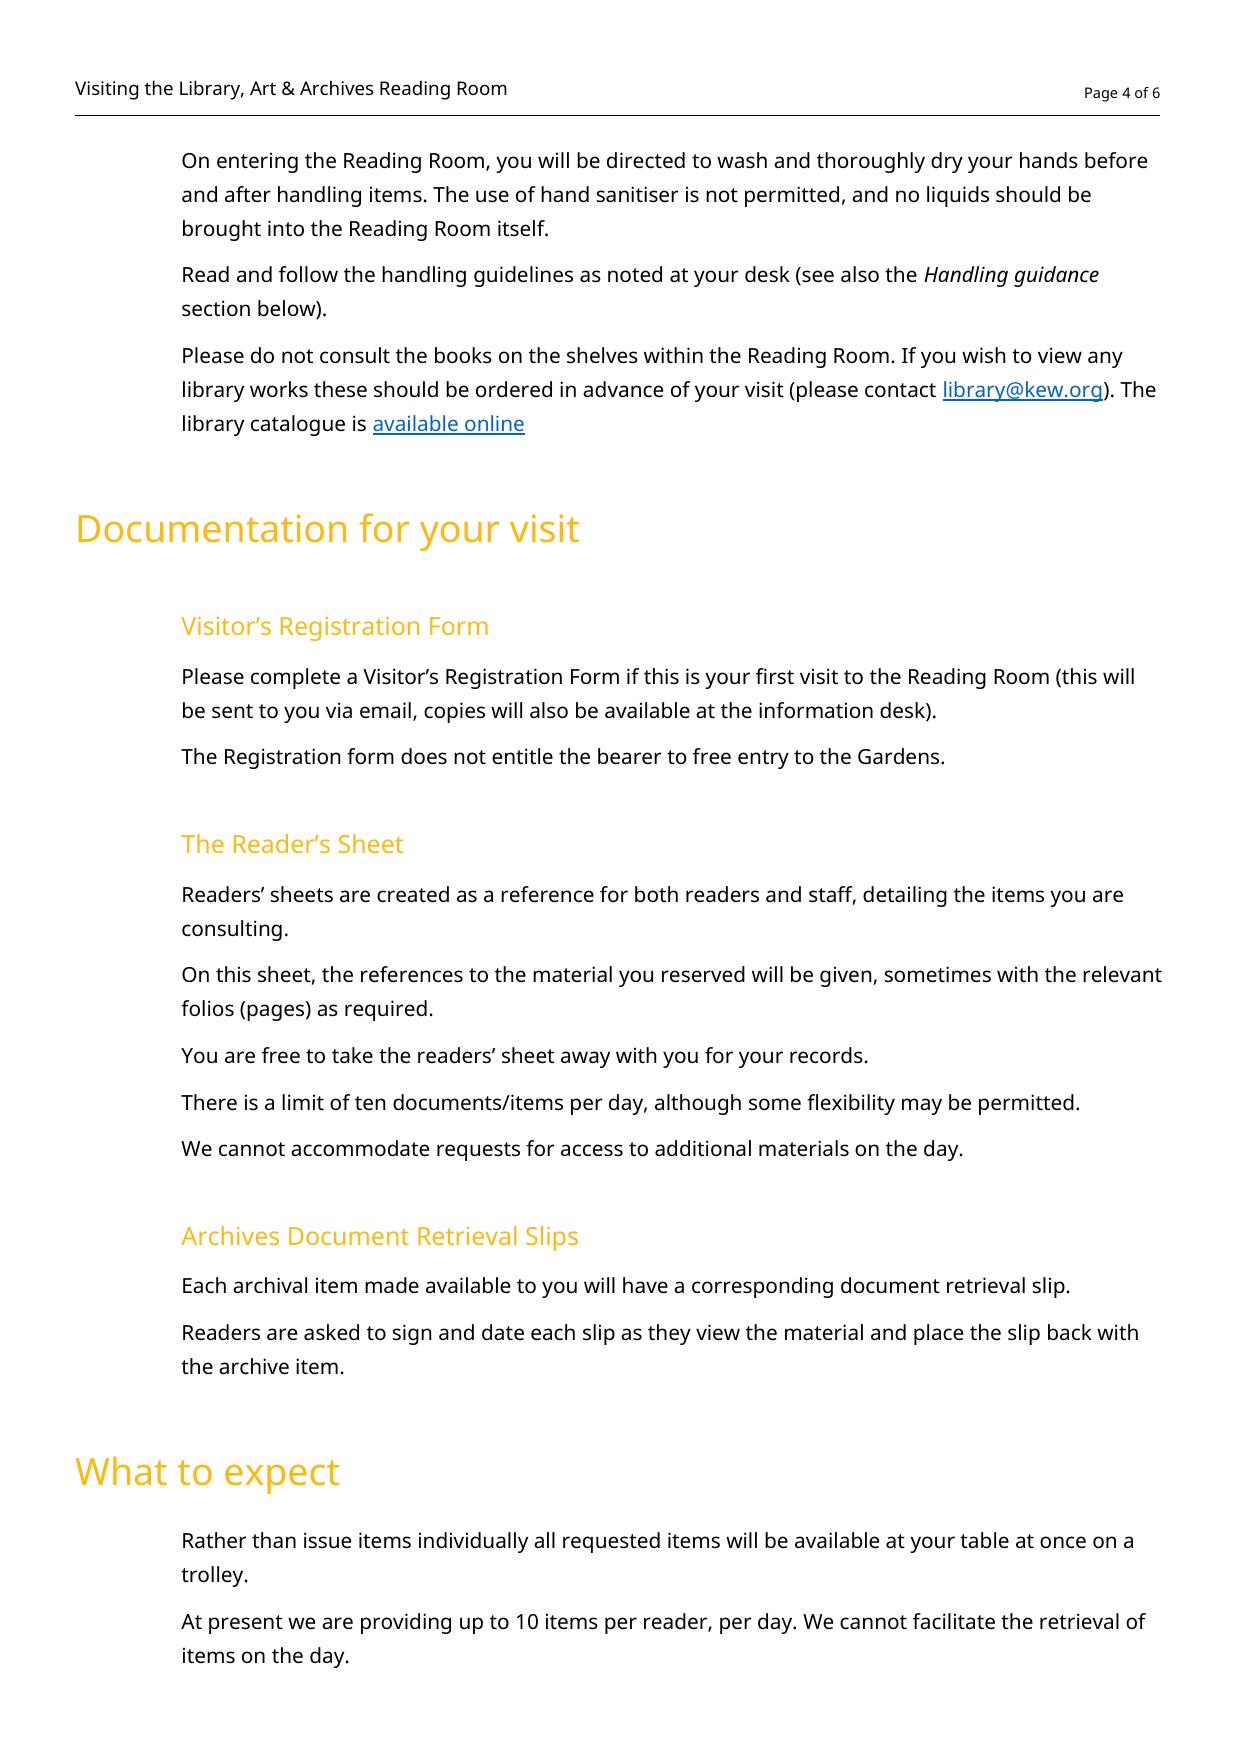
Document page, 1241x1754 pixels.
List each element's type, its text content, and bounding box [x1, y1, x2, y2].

text Readers are asked to sign and date each slip as they view the material and place the slip back with the archive item. [181, 1318, 1165, 1381]
text Please complete a Visitor’s Registration Form if this is your first visit to the Reading Room (this will be sent to you via email, copies will also be available at the information desk). [181, 662, 1165, 724]
text Readers’ sheets are created as a reference for both readers and staff, detailing the items you are consulting. [181, 880, 1165, 942]
text Each archival item made available to you will have a corresponding document retrieval slip. [181, 1272, 1165, 1300]
text On entering the Reading Room, you will be directed to wash and thoroughly dry your hands before and after handling items. The use of hand sanitiser is not permitted, and no liquids should be brought into the Reading Room itself. [181, 146, 1165, 242]
text Please do not consult the books on the shelves within the Reading Room. If you wish to view any library works these should be ordered in advance of your visit (please contact library@kew.org). The library catalogue is available online [181, 341, 1165, 438]
text There is a limit of ten documents/items per day, although some flexibility may be permitted. [181, 1088, 1165, 1116]
text You are free to take the readers’ sheet away with you for your records. [106, 1041, 1165, 1069]
text Visitor’s Registration Form [181, 608, 1165, 643]
text On this sheet, the references to the material you reserved will be given, sometimes with the relevant folios (pages) as required. [181, 961, 1165, 1023]
text We cannot accommodate requests for access to additional materials on the day. [181, 1134, 1165, 1163]
text Rather than issue items individually all requested items will be available at your table at once on a trolley. [181, 1527, 1165, 1589]
text Documentation for your visit [75, 502, 1165, 553]
text The Registration form does not entitle the bearer to free entry to the Gardens. [181, 742, 1165, 771]
text What to expect [75, 1445, 1165, 1496]
text Archives Document Retrieval Slips [181, 1218, 1165, 1252]
text Read and follow the handling guidelines as noted at your desk (see also the Handling guidance section below). [181, 261, 1165, 323]
text At present we are providing up to 10 items per reader, per day. We cannot facilitate the retrieval of items on the day. [181, 1607, 1165, 1670]
text The Reader’s Sheet [181, 827, 1165, 861]
